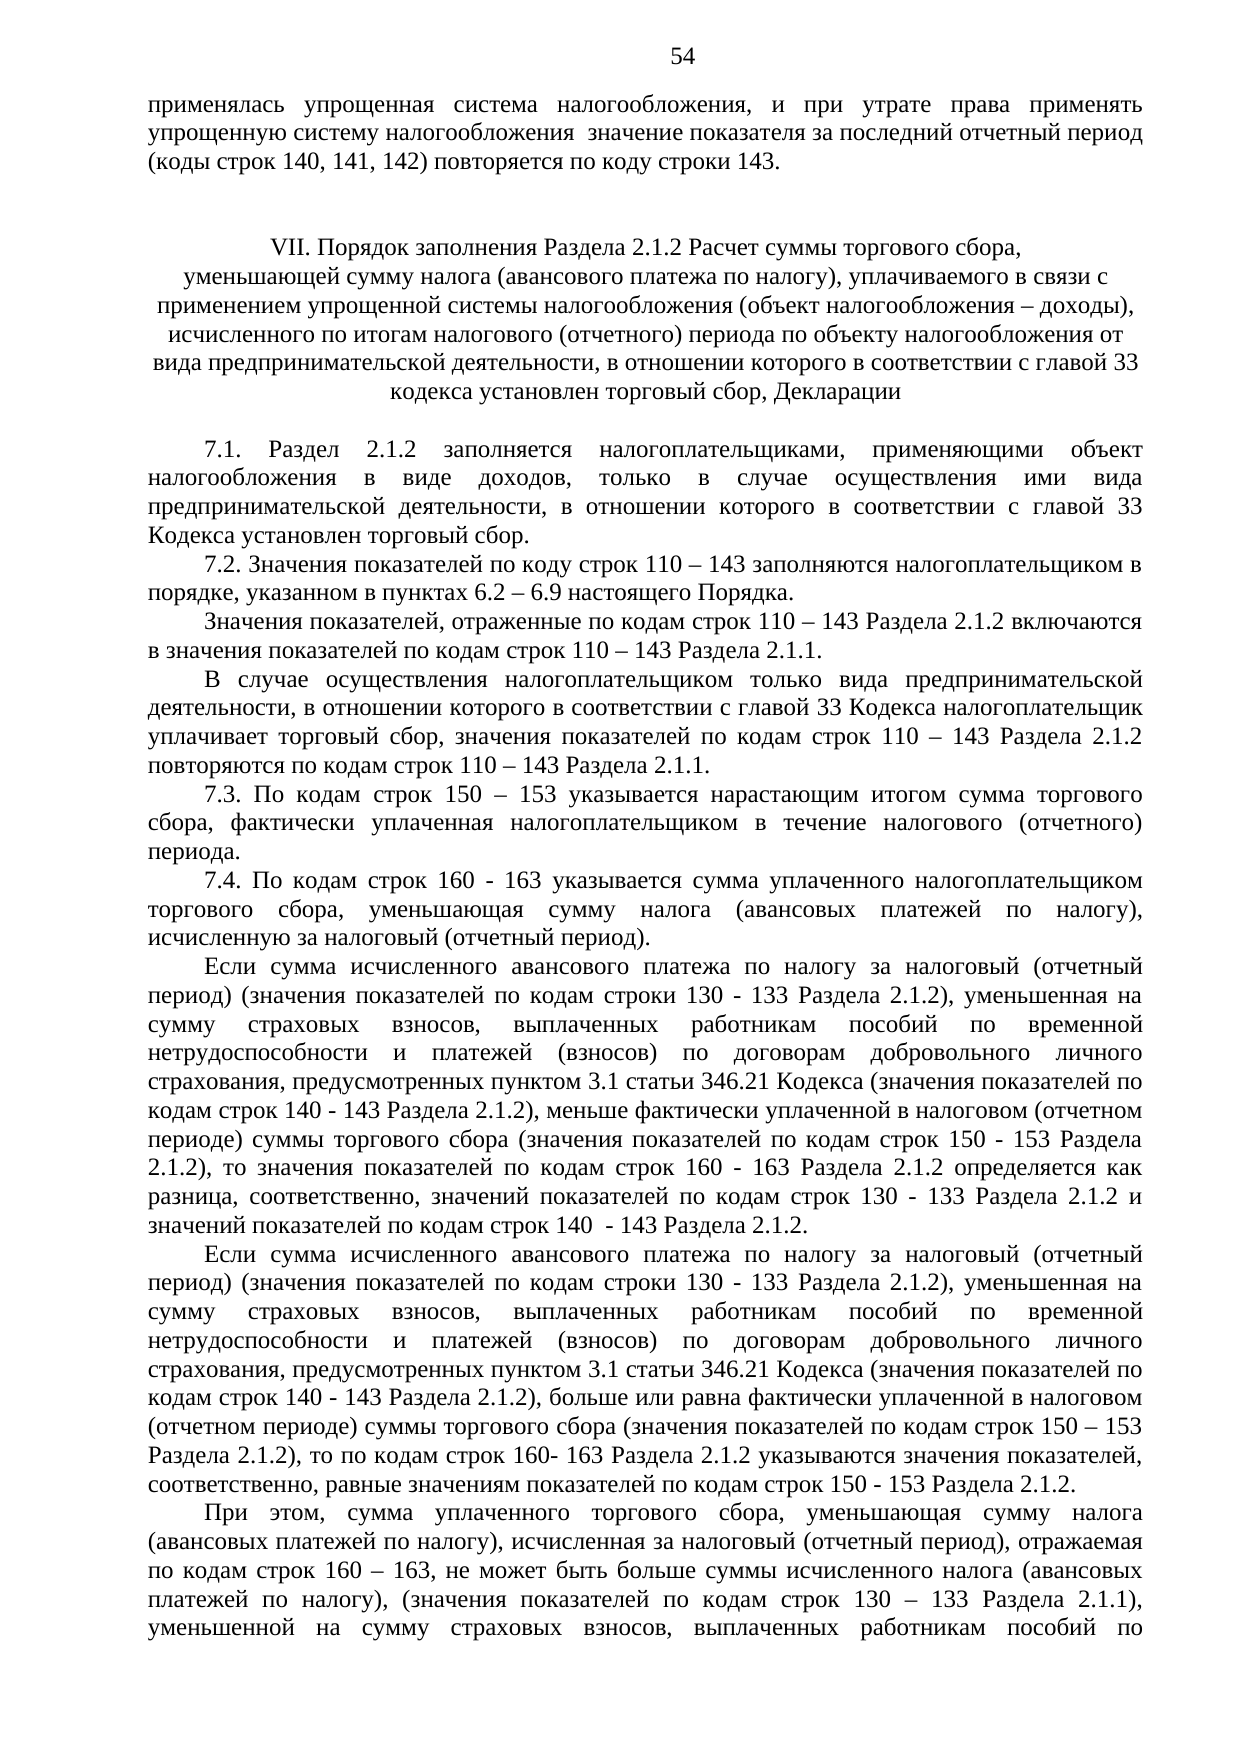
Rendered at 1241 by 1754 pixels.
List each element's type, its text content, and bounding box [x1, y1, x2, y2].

text уменьшающей сумму налога (авансового платежа по налогу), уплачиваемого в связи с применением упрощенной системы налогообложения (объект налогообложения – доходы), исчисленного по итогам налогового (отчетного) периода по объекту налогообложения от вида предпринимательской деятельности, в отношении которого в соответствии с главой 33 кодекса установлен торговый сбор, Декларации [148, 261, 1144, 405]
text В случае осуществления налогоплательщиком только вида предпринимательской деятельности, в отношении которого в соответствии с главой 33 Кодекса налогоплательщик уплачивает торговый сбор, значения показателей по кодам строк 110 – 143 Раздела 2.1.2 повторяются по кодам строк 110 – 143 Раздела 2.1.1. [148, 664, 1144, 779]
text Значения показателей, отраженные по кодам строк 110 – 143 Раздела 2.1.2 включаются в значения показателей по кодам строк 110 – 143 Раздела 2.1.1. [148, 606, 1144, 664]
text 7.1. Раздел 2.1.2 заполняется налогоплательщиками, применяющими объект налогообложения в виде доходов, только в случае осуществления ими вида предпринимательской деятельности, в отношении которого в соответствии с главой 33 Кодекса установлен торговый сбор. [148, 434, 1144, 549]
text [148, 89, 1144, 175]
text 7.2. Значения показателей по коду строк 110 – 143 заполняются налогоплательщиком в порядке, указанном в пунктах 6.2 – 6.9 настоящего Порядка. [148, 549, 1144, 606]
text 7.4. По кодам строк 160 - 163 указывается сумма уплаченного налогоплательщиком торгового сбора, уменьшающая сумму налога (авансовых платежей по налогу), исчисленную за налоговый (отчетный период). [148, 865, 1144, 951]
text Если сумма исчисленного авансового платежа по налогу за налоговый (отчетный период) (значения показателей по кодам строки 130 - 133 Раздела 2.1.2), уменьшенная на сумму страховых взносов, выплаченных работникам пособий по временной нетрудоспособности и платежей (взносов) по договорам добровольного личного страхования, предусмотренных пунктом 3.1 статьи 346.21 Кодекса (значения показателей по кодам строк 140 - 143 Раздела 2.1.2), меньше фактически уплаченной в налоговом (отчетном периоде) суммы торгового сбора (значения показателей по кодам строк 150 - 153 Раздела 2.1.2), то значения показателей по кодам строк 160 - 163 Раздела 2.1.2 определяется как разница, соответственно, значений показателей по кодам строк 130 - 133 Раздела 2.1.2 и значений показателей по кодам строк 140 - 143 Раздела 2.1.2. [148, 951, 1144, 1239]
text Если сумма исчисленного авансового платежа по налогу за налоговый (отчетный период) (значения показателей по кодам строки 130 - 133 Раздела 2.1.2), уменьшенная на сумму страховых взносов, выплаченных работникам пособий по временной нетрудоспособности и платежей (взносов) по договорам добровольного личного страхования, предусмотренных пунктом 3.1 статьи 346.21 Кодекса (значения показателей по кодам строк 140 - 143 Раздела 2.1.2), больше или равна фактически уплаченной в налоговом (отчетном периоде) суммы торгового сбора (значения показателей по кодам строк 150 – 153 Раздела 2.1.2), то по кодам строк 160- 163 Раздела 2.1.2 указываются значения показателей, соответственно, равные значениям показателей по кодам строк 150 - 153 Раздела 2.1.2. [148, 1239, 1144, 1497]
text VII. Порядок заполнения Раздела 2.1.2 Расчет суммы торгового сбора, [148, 232, 1144, 261]
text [148, 1497, 1144, 1641]
text 7.3. По кодам строк 150 – 153 указывается нарастающим итогом сумма торгового сбора, фактически уплаченная налогоплательщиком в течение налогового (отчетного) периода. [148, 779, 1144, 865]
